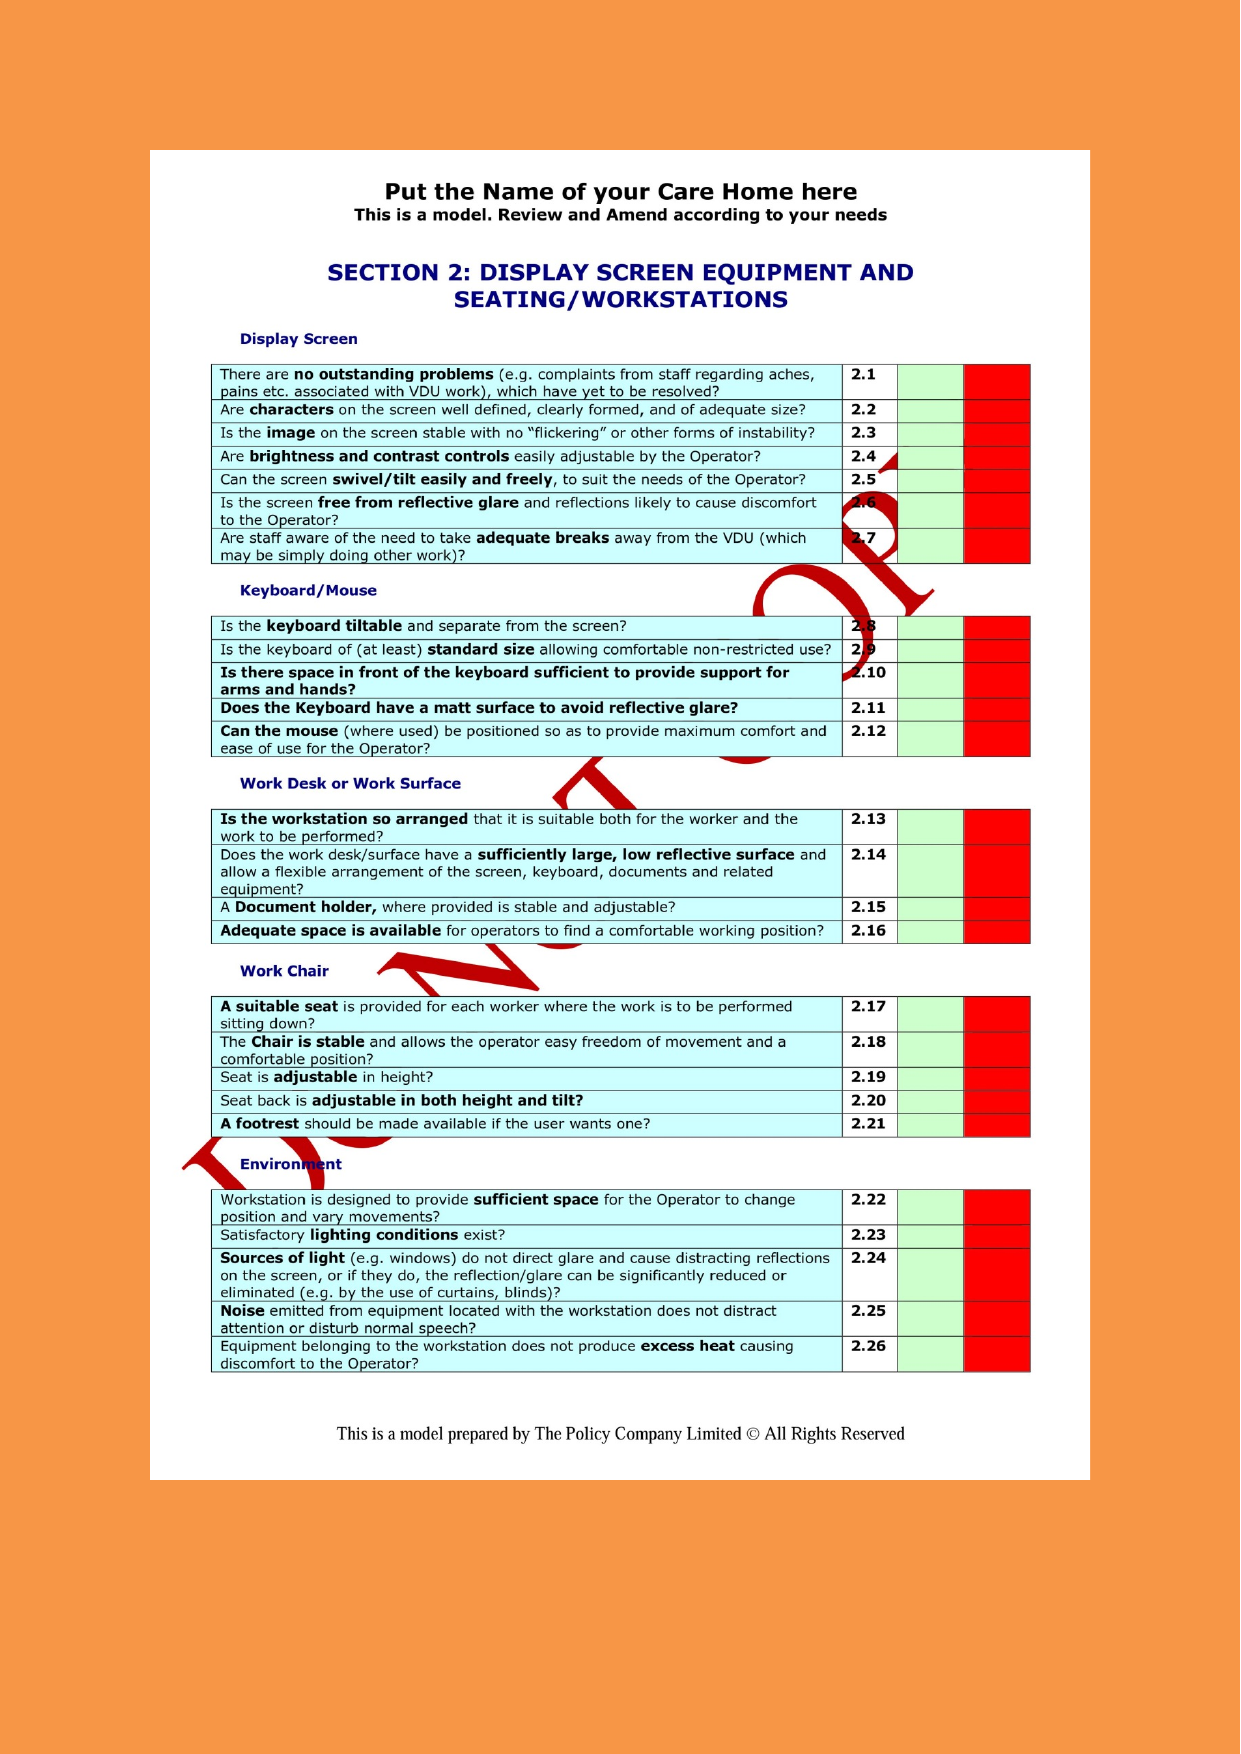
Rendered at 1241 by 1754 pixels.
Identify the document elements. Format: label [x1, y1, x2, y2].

picture [150, 150, 1091, 1480]
